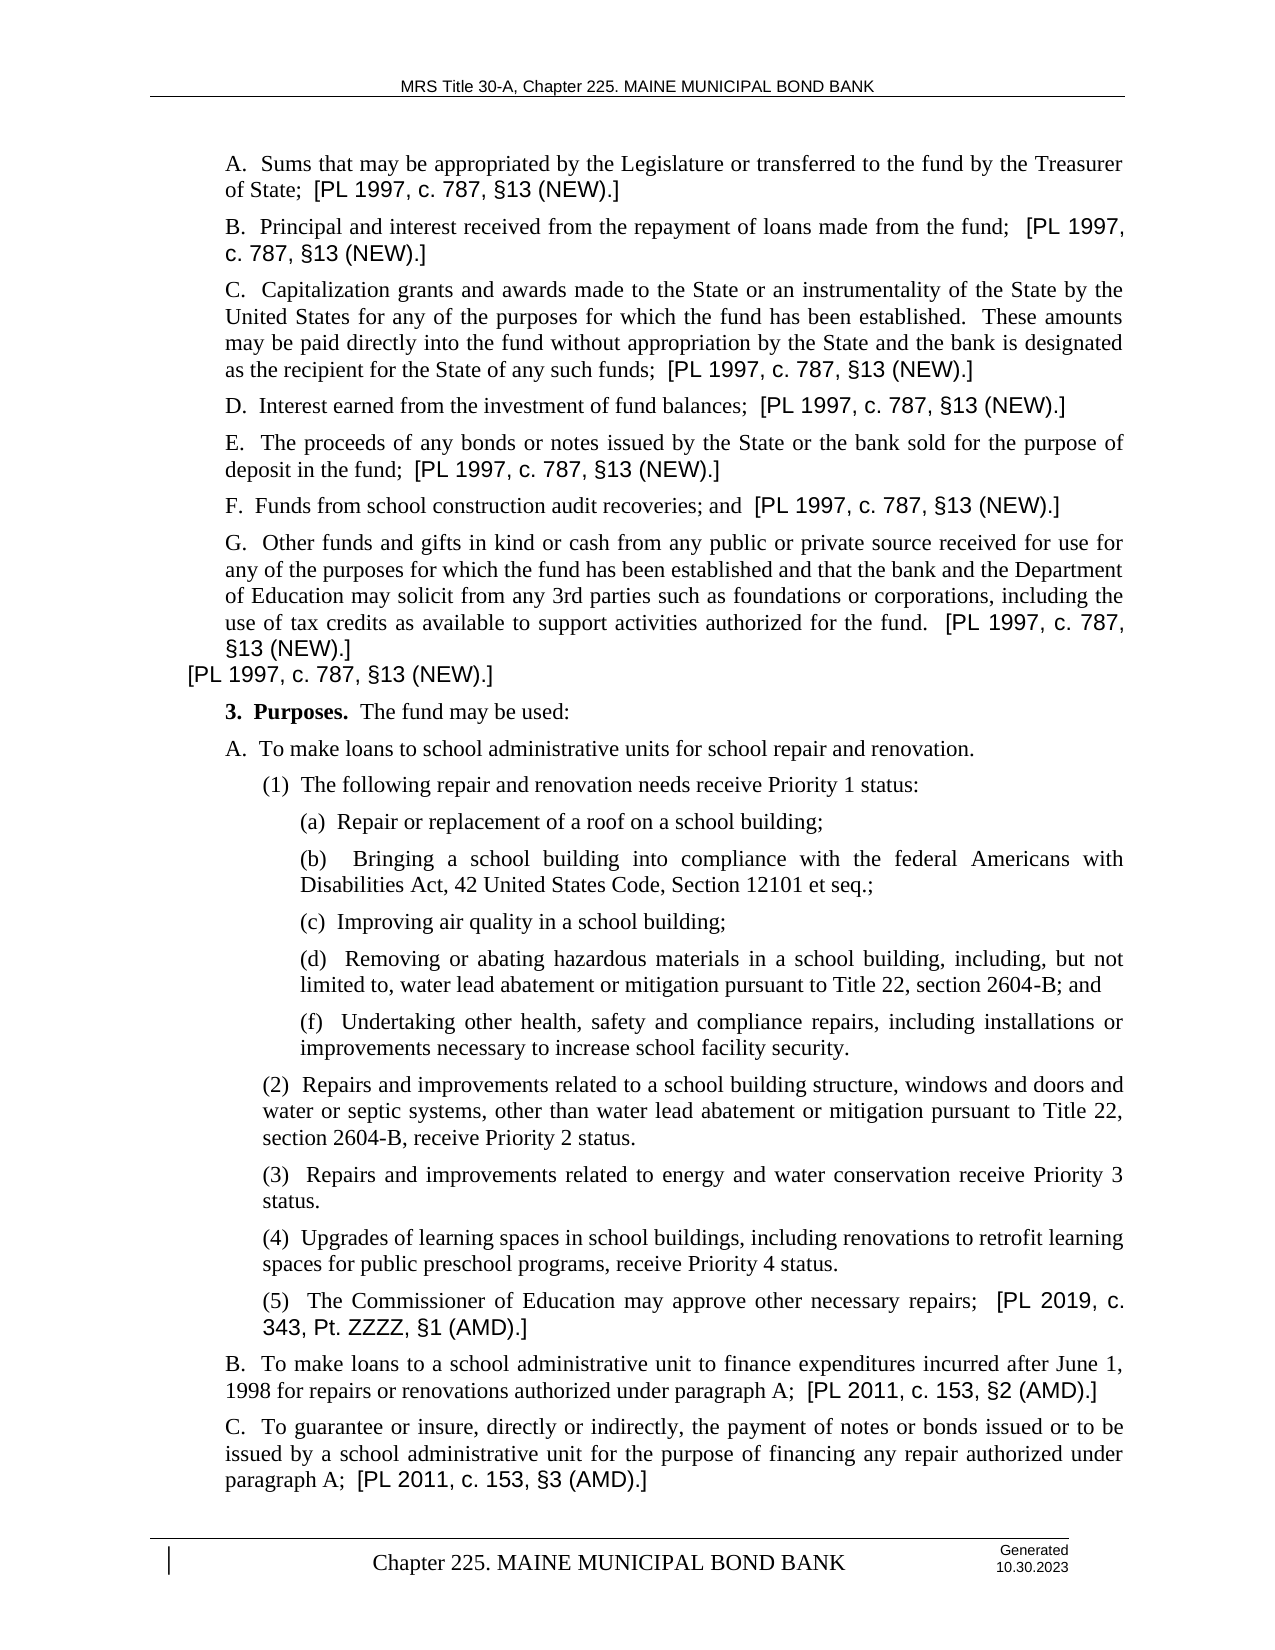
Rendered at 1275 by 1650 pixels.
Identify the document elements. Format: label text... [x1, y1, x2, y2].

text C. Capitalization grants and awards made to the State or an instrumentality of the State by the United States for any of the purposes for which the fund has been established. These amounts may be paid directly into the fund without appropriation by the State and the bank is designated as the recipient for the State of any such funds; [PL 1997, c. 787, §13 (NEW).] [225, 276, 1125, 382]
text D. Interest earned from the investment of fund balances; [PL 1997, c. 787, §13 (NEW).] [225, 392, 1125, 419]
text 3. Purposes. The fund may be used: [187, 698, 1125, 724]
text (4) Upgrades of learning spaces in school buildings, including renovations to retrofit learning spaces for public preschool programs, receive Priority 4 status. [262, 1224, 1125, 1277]
text [PL 1997, c. 787, §13 (NEW).] [187, 661, 1125, 688]
text (c) Improving air quality in a school building; [300, 908, 1125, 934]
text G. Other funds and gifts in kind or cash from any public or private source received for use for any of the purposes for which the fund has been established and that the bank and the Department of Education may solicit from any 3rd parties such as foundations or corporations, including the use of tax credits as available to support activities authorized for the fund. [PL 1997, c. 787, §13 (NEW).] [225, 529, 1125, 661]
text (3) Repairs and improvements related to energy and water conservation receive Priority 3 status. [262, 1161, 1125, 1213]
text (b) Bringing a school building into compliance with the federal Americans with Disabilities Act, 42 United States Code, Section 12101 et seq.; [300, 845, 1125, 898]
text (2) Repairs and improvements related to a school building structure, windows and doors and water or septic systems, other than water lead abatement or mitigation pursuant to Title 22, section 2604‑B, receive Priority 2 status. [262, 1071, 1125, 1150]
text B. To make loans to a school administrative unit to finance expenditures incurred after June 1, 1998 for repairs or renovations authorized under paragraph A; [PL 2011, c. 153, §2 (AMD).] [225, 1350, 1125, 1403]
text C. To guarantee or insure, directly or indirectly, the payment of notes or bonds issued or to be issued by a school administrative unit for the purpose of financing any repair authorized under paragraph A; [PL 2011, c. 153, §3 (AMD).] [225, 1413, 1125, 1493]
text A. To make loans to school administrative units for school repair and renovation. [225, 735, 1125, 761]
text B. Principal and interest received from the repayment of loans made from the fund; [PL 1997, c. 787, §13 (NEW).] [225, 213, 1125, 266]
text (d) Removing or abating hazardous materials in a school building, including, but not limited to, water lead abatement or mitigation pursuant to Title 22, section 2604‑B; and [300, 945, 1125, 998]
text A. Sums that may be appropriated by the Legislature or transferred to the fund by the Treasurer of State; [PL 1997, c. 787, §13 (NEW).] [225, 150, 1125, 203]
text F. Funds from school construction audit recoveries; and [PL 1997, c. 787, §13 (NEW).] [225, 492, 1125, 519]
text (5) The Commissioner of Education may approve other necessary repairs; [PL 2019, c. 343, Pt. ZZZZ, §1 (AMD).] [262, 1287, 1125, 1340]
text (a) Repair or replacement of a roof on a school building; [300, 808, 1125, 835]
text (1) The following repair and renovation needs receive Priority 1 status: [262, 772, 1125, 798]
text E. The proceeds of any bonds or notes issued by the State or the bank sold for the purpose of deposit in the fund; [PL 1997, c. 787, §13 (NEW).] [225, 429, 1125, 482]
text (f) Undertaking other health, safety and compliance repairs, including installations or improvements necessary to increase school facility security. [300, 1008, 1125, 1061]
